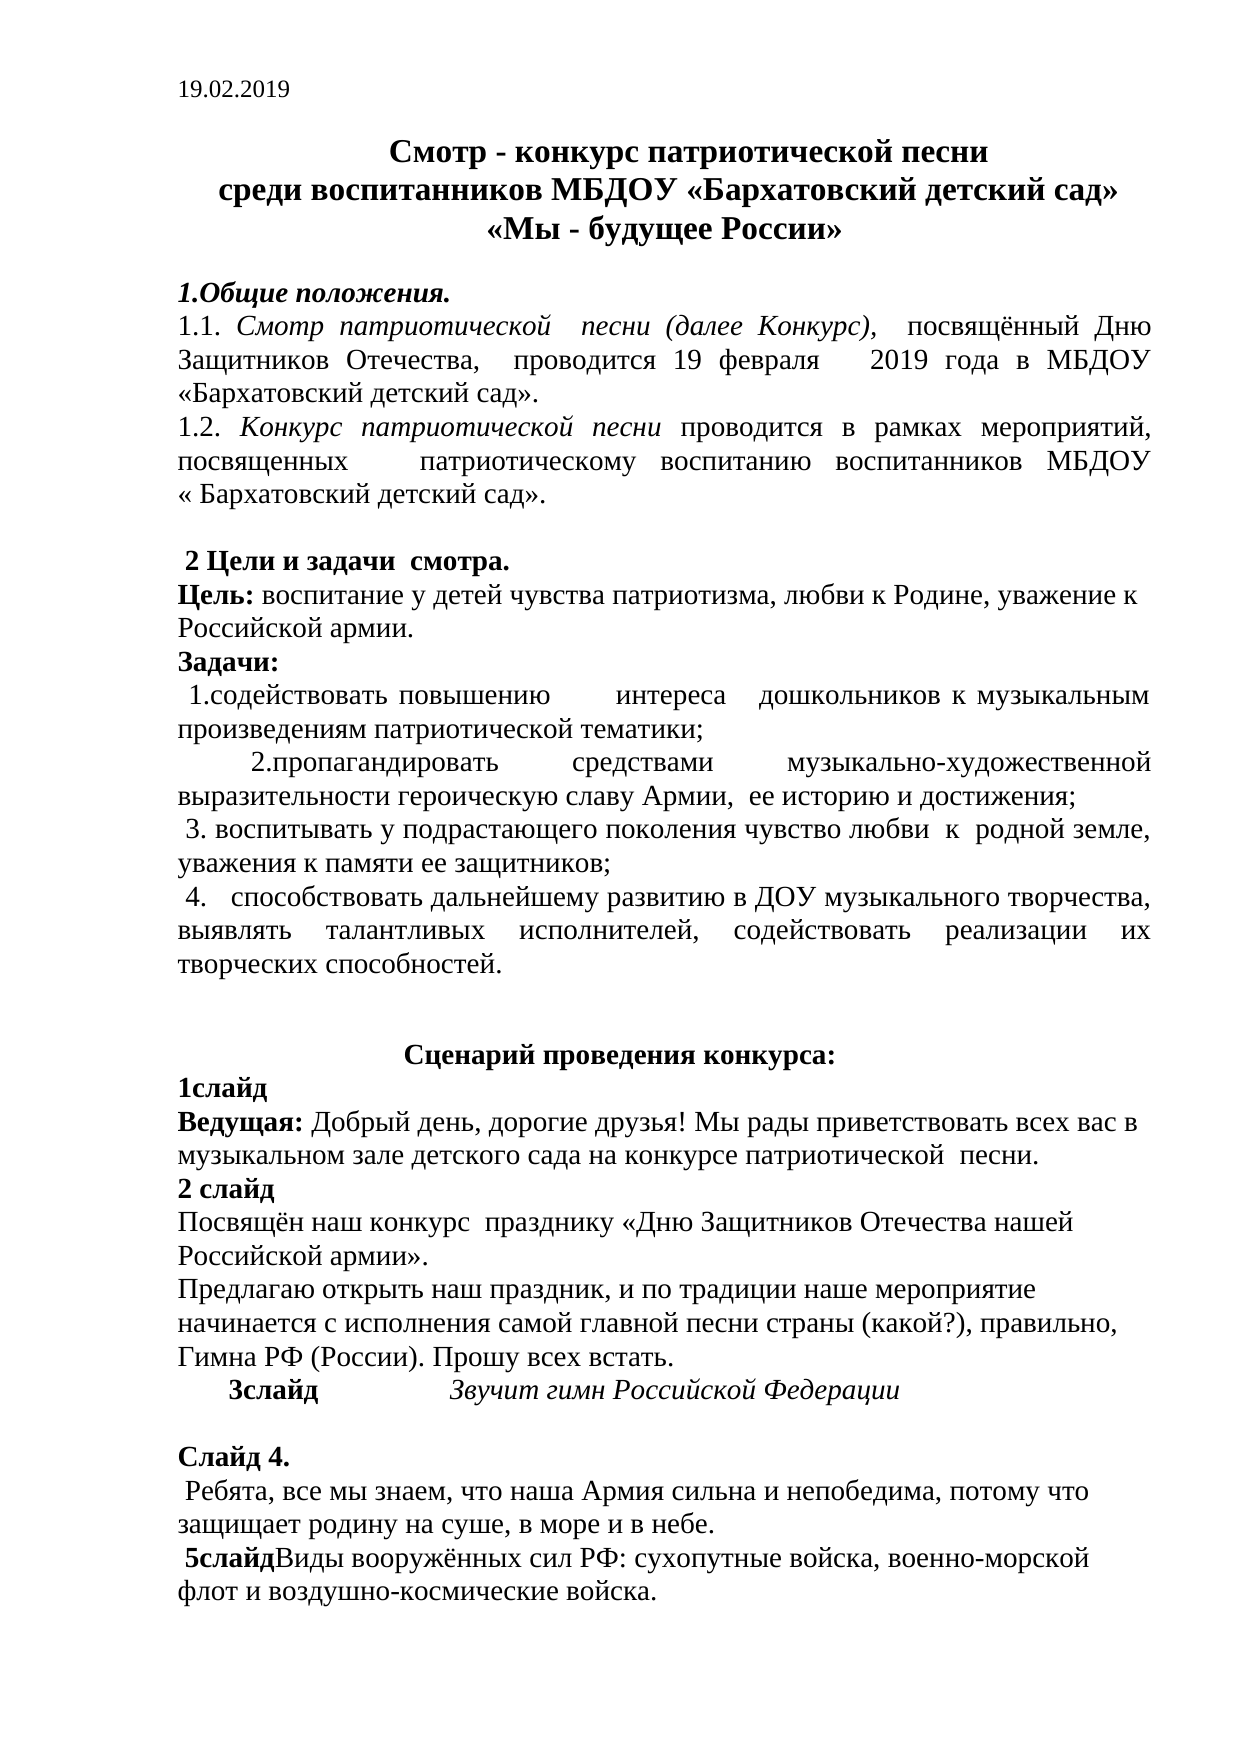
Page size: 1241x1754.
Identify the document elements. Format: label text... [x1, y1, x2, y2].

text 1.Общие положения. [177, 275, 1152, 308]
text 2 слайд [177, 1171, 1152, 1204]
text 2.пропагандировать средствами музыкально-художественной выразительности героическую славу Армии, ее историю и достижения; [177, 744, 1152, 812]
text «Мы - будущее России» [177, 208, 1152, 246]
text Сценарий проведения конкурса: [177, 1037, 1152, 1070]
text Задачи: [177, 644, 1152, 677]
text 3слайд Звучит гимн Российской Федерации [177, 1372, 1152, 1406]
text 5слайдВиды вооружённых сил РФ: сухопутные войска, военно-морской флот и воздушно-космические войска. [177, 1540, 1152, 1607]
text среди воспитанников МБДОУ «Бархатовский детский сад» [177, 169, 1152, 208]
text 1слайд [177, 1070, 1152, 1104]
text Ведущая: Добрый день, дорогие друзья! Мы рады приветствовать всех вас в музыкальном зале детского сада на конкурсе патриотической песни. [177, 1104, 1152, 1171]
text 1.2. Конкурс патриотической песни проводится в рамках мероприятий, посвященных патриотическому воспитанию воспитанников МБДОУ « Бархатовский детский сад». [177, 409, 1152, 510]
text 1.содействовать повышению интереса дошкольников к музыкальным произведениям патриотической тематики; [177, 677, 1152, 744]
text Слайд 4. [177, 1439, 1152, 1473]
text 1.1. Смотр патриотической песни (далее Конкурс), посвящённый Дню Защитников Отечества, проводится 19 февраля 2019 года в МБДОУ «Бархатовский детский сад». [177, 308, 1152, 409]
text 4. способствовать дальнейшему развитию в ДОУ музыкального творчества, выявлять талантливых исполнителей, содействовать реализации их творческих способностей. [177, 879, 1152, 979]
text Цель: воспитание у детей чувства патриотизма, любви к Родине, уважение к Российской армии. [177, 577, 1152, 644]
text Смотр - конкурс патриотической песни [177, 131, 1152, 169]
text Посвящён наш конкурс празднику «Дню Защитников Отечества нашей Российской армии». [177, 1204, 1152, 1272]
text Ребята, все мы знаем, что наша Армия сильна и непобедима, потому что защищает родину на суше, в море и в небе. [177, 1473, 1152, 1540]
text Предлагаю открыть наш праздник, и по традиции наше мероприятие начинается с исполнения самой главной песни страны (какой?), правильно, Гимна РФ (России). Прошу всех встать. [177, 1272, 1152, 1372]
text 2 Цели и задачи смотра. [177, 543, 1152, 577]
text 3. воспитывать у подрастающего поколения чувство любви к родной земле, уважения к памяти ее защитников; [177, 812, 1152, 879]
